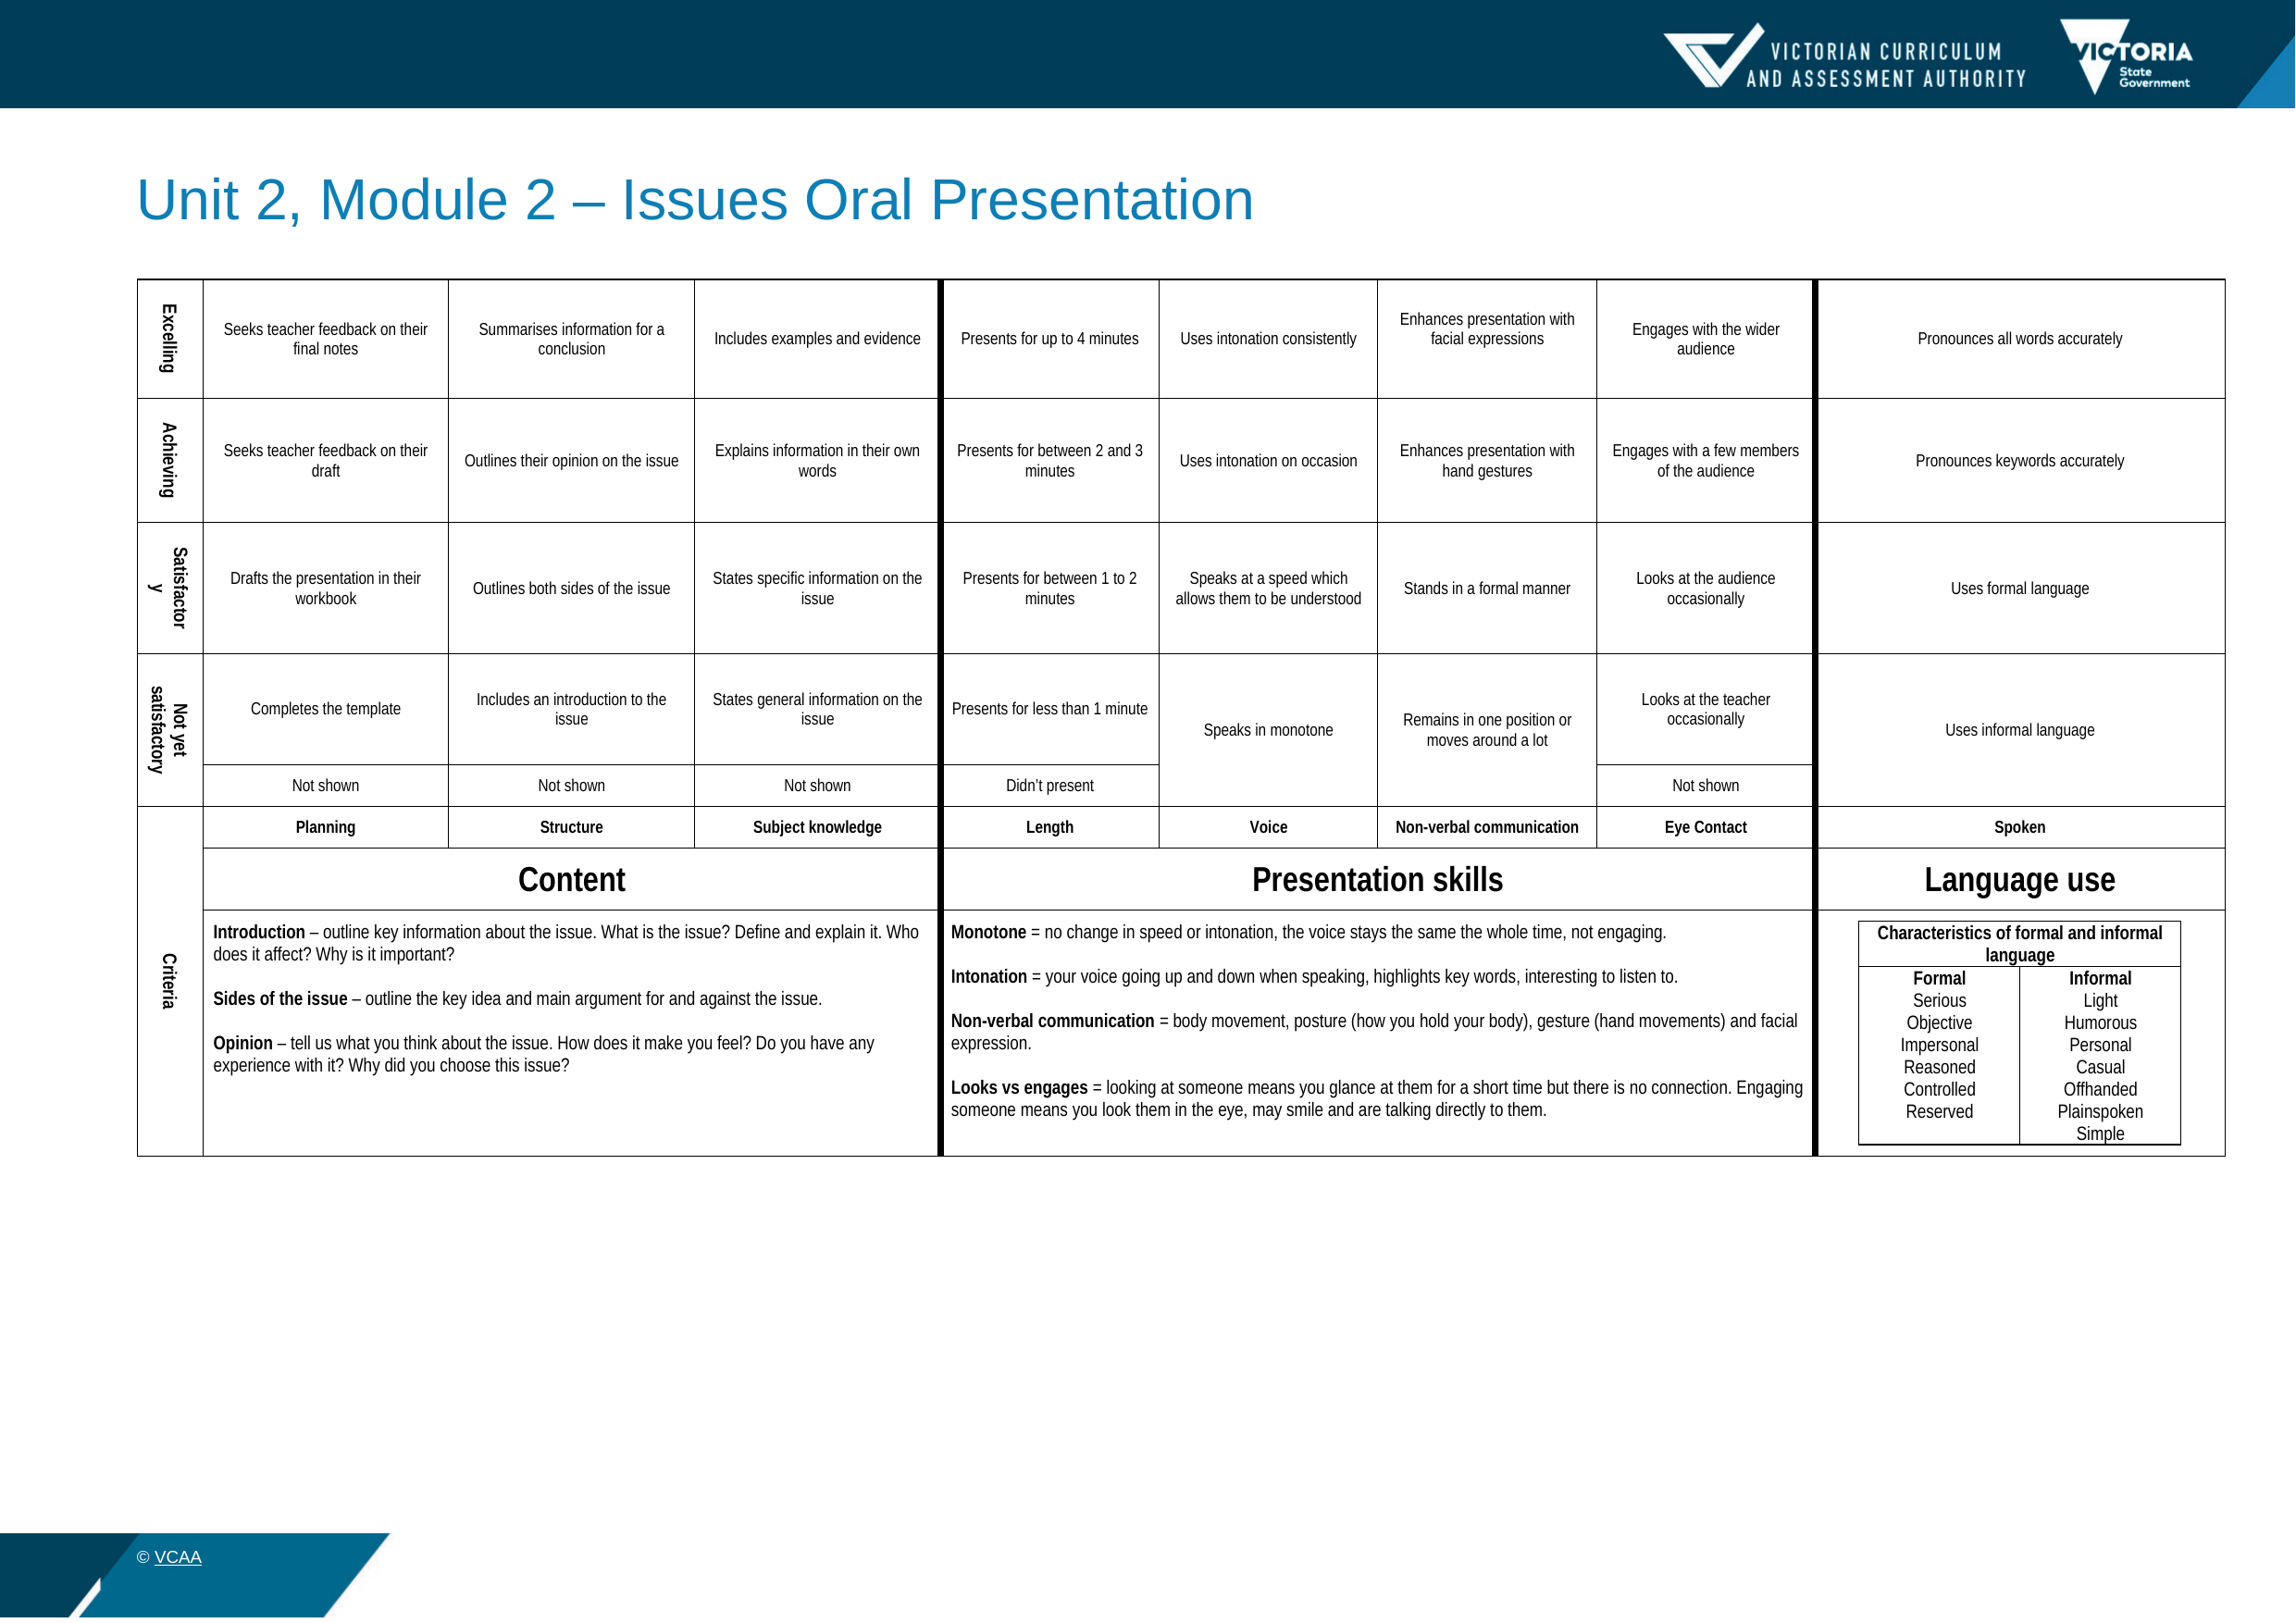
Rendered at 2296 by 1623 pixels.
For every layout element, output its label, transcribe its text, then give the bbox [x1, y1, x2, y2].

picture [2120, 79, 2190, 86]
picture [1805, 43, 1811, 59]
table_header Pronounces all words accurately [1818, 280, 2225, 397]
table_cell Uses formal language [1818, 523, 2225, 653]
picture [1829, 43, 1836, 59]
table_cell Language use [1818, 849, 2225, 909]
picture [1894, 70, 1903, 86]
picture [325, 1533, 2291, 1617]
picture [1848, 43, 1856, 59]
picture [70, 1579, 101, 1617]
table_cell Uses informal language [1818, 654, 2225, 806]
picture [1806, 69, 1813, 86]
table_cell Seeks teacher feedback on their draft [204, 399, 448, 522]
table_cell Monotone = no change in speed or intonation, the voice stays the same the whole time, not engaging. Intonation = your voice going up and down when speaking, highlights key words, interesting to listen to. Non-verbal communication = body movement, posture (how you hold your body), gesture (hand movements) and facial expression. Looks vs engages = looking at someone means you glance at them for a short time but there is no connection. Engaging someone means you look them in the eye, may smile and are talking directly to them. [944, 911, 1812, 1156]
picture [1937, 70, 1944, 86]
table_cell Achieving [138, 399, 203, 522]
picture [1918, 43, 1927, 59]
table_cell [1818, 911, 2225, 1156]
table_cell Introduction – outline key information about the issue. What is the issue? Define and explain it. Who does it affect? Why is it important? Sides of the issue – outline the key idea and main argument for and against the issue. Opinion – tell us what you think about the issue. How does it make you feel? Do you have any experience with it? Why did you choose this issue? [204, 911, 937, 1156]
table_cell Non-verbal communication [1378, 807, 1596, 848]
table_cell Didn’t present [944, 765, 1159, 806]
table_cell Not shown [449, 765, 694, 806]
table_cell Not shown [1597, 765, 1812, 806]
picture [1989, 43, 2000, 59]
table_cell Completes the template [204, 654, 448, 764]
picture [2061, 19, 2129, 94]
picture [1893, 43, 1901, 59]
picture [1818, 70, 1825, 86]
picture [1977, 43, 1983, 59]
table_cell Satisfactory [138, 523, 203, 653]
picture [1774, 70, 1781, 87]
table_cell Length [944, 807, 1159, 848]
table_cell Explains information in their own words [695, 399, 937, 522]
picture [1815, 43, 1823, 59]
picture [2176, 43, 2192, 60]
picture [1881, 43, 1888, 59]
picture [2169, 43, 2173, 60]
table_cell Looks at the audience occasionally [1597, 523, 1812, 653]
table_cell Not shown [695, 765, 937, 806]
picture [1760, 70, 1769, 86]
table_cell Not shown [204, 765, 448, 806]
picture [2246, 45, 2296, 108]
picture [1747, 70, 1756, 86]
table_cell Includes an introduction to the issue [449, 654, 694, 764]
picture [1842, 69, 1849, 86]
table_cell Eye Contact [1597, 807, 1812, 848]
table_cell Enhances presentation with hand gestures [1378, 399, 1596, 522]
picture [1965, 43, 1971, 59]
picture [1793, 43, 1800, 59]
table_cell Presents for between 1 to 2 minutes [944, 523, 1159, 653]
picture [2017, 70, 2025, 86]
table_cell Voice [1160, 807, 1377, 848]
table_header Includes examples and evidence [695, 280, 937, 397]
table_cell Speaks at a speed which allows them to be understood [1160, 523, 1377, 653]
picture [1793, 70, 1800, 86]
table_cell Not yet satisfactory [138, 654, 203, 806]
picture [1986, 70, 1993, 86]
picture [1854, 70, 1861, 86]
picture [1961, 70, 1967, 86]
table_header Enhances presentation with facial expressions [1378, 280, 1596, 397]
picture [2120, 68, 2151, 76]
picture [2152, 43, 2166, 60]
table_cell Subject knowledge [695, 807, 937, 848]
table_header Uses intonation consistently [1160, 280, 1377, 397]
picture [1974, 70, 1981, 86]
table_header Summarises information for a conclusion [449, 280, 694, 397]
table_cell Content [204, 849, 937, 909]
table_cell Outlines both sides of the issue [449, 523, 694, 653]
table_cell Uses intonation on occasion [1160, 399, 1377, 522]
table_cell Structure [449, 807, 694, 848]
table_cell Planning [204, 807, 448, 848]
table_header Seeks teacher feedback on their final notes [204, 280, 448, 397]
picture [1953, 43, 1959, 59]
picture [1867, 70, 1877, 86]
table_header Engages with the wider audience [1597, 280, 1812, 397]
picture [2006, 70, 2013, 86]
table_cell Presents for less than 1 minute [944, 654, 1159, 764]
table_cell Speaks in monotone [1160, 654, 1377, 806]
table_cell Stands in a formal manner [1378, 523, 1596, 653]
table_cell Remains in one position or moves around a lot [1378, 654, 1596, 806]
table_cell Engages with a few members of the audience [1597, 399, 1812, 522]
picture [1950, 70, 1956, 86]
picture [1938, 43, 1947, 59]
picture [1906, 70, 1913, 86]
table_cell Criteria [138, 807, 203, 1156]
picture [1665, 23, 1764, 87]
table_cell Outlines their opinion on the issue [449, 399, 694, 522]
picture [1772, 43, 1780, 59]
picture [1906, 43, 1914, 59]
picture [1861, 43, 1869, 59]
table_cell Spoken [1818, 807, 2225, 848]
table_cell States specific information on the issue [695, 523, 937, 653]
picture [1831, 70, 1837, 86]
table_cell States general information on the issue [695, 654, 937, 764]
picture [1924, 70, 1931, 86]
table_cell Drafts the presentation in their workbook [204, 523, 448, 653]
table_cell Presents for between 2 and 3 minutes [944, 399, 1159, 522]
picture [2131, 43, 2149, 60]
table_cell Pronounces keywords accurately [1818, 399, 2225, 522]
table_cell Presentation skills [944, 849, 1812, 909]
table_header Presents for up to 4 minutes [944, 280, 1159, 397]
picture [1882, 70, 1889, 86]
table_header Excelling [138, 280, 203, 397]
table_cell Looks at the teacher occasionally [1597, 654, 1812, 764]
